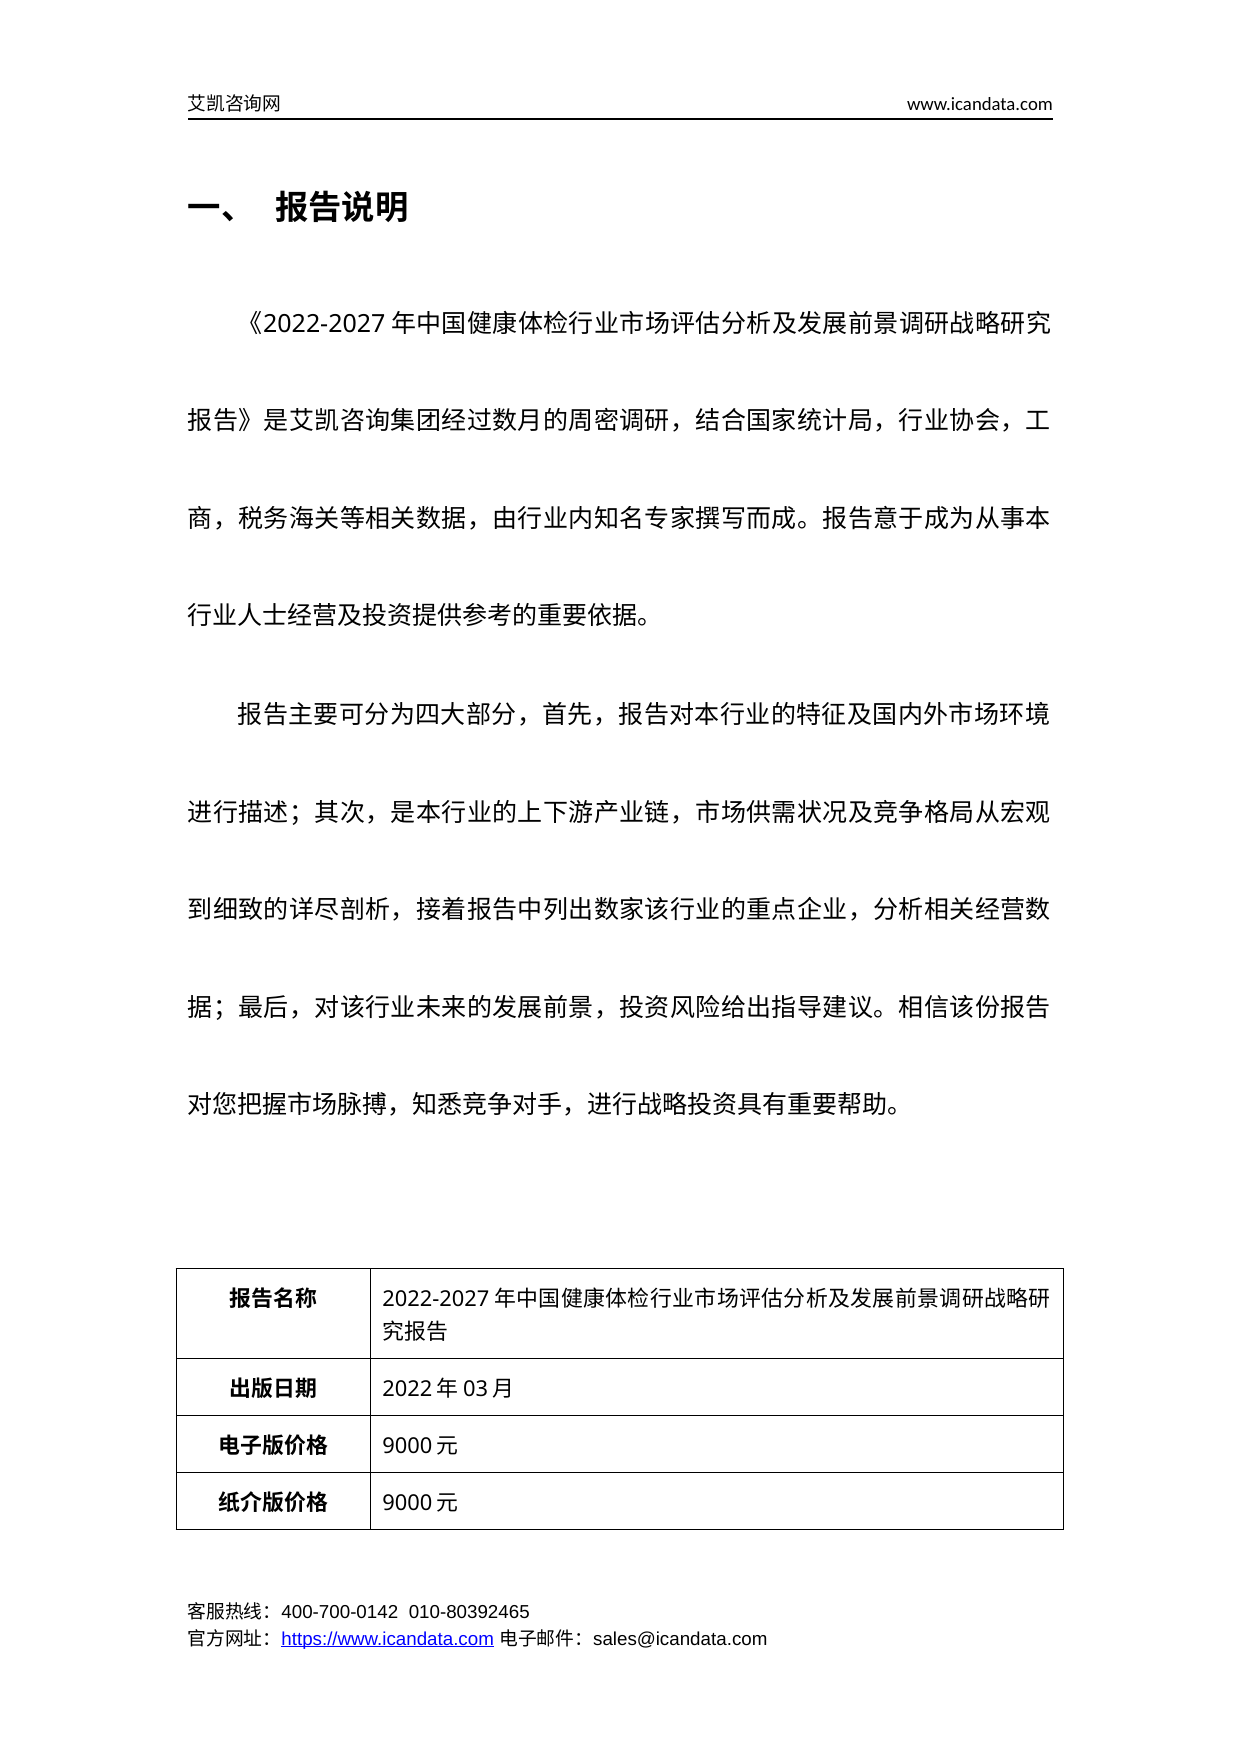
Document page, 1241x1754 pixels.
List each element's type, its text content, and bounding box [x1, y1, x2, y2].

table_header 2022-2027年中国健康体检行业市场评估分析及发展前景调研战略研究报告 [371, 1269, 1063, 1358]
subtitle 报告说明 [187, 172, 1053, 237]
table_cell 9000元 [371, 1416, 1063, 1472]
table_cell 纸介版价格 [177, 1473, 370, 1529]
table_cell 电子版价格 [177, 1416, 370, 1472]
table_cell 2022年03月 [371, 1359, 1063, 1415]
table_cell 9000元 [371, 1473, 1063, 1529]
text 《2022-2027年中国健康体检行业市场评估分析及发展前景调研战略研究报告》是艾凯咨询集团经过数月的周密调研，结合国家统计局，行业协会，工商，税务海关等相关数据，由行业内知名专家撰写而成。报告意于成为从事本行业人士经营及投资提供参考的重要依据。 [187, 289, 1053, 646]
table_cell 出版日期 [177, 1359, 370, 1415]
text 报告主要可分为四大部分，首先，报告对本行业的特征及国内外市场环境进行描述；其次，是本行业的上下游产业链，市场供需状况及竞争格局从宏观到细致的详尽剖析，接着报告中列出数家该行业的重点企业，分析相关经营数据；最后，对该行业未来的发展前景，投资风险给出指导建议。相信该份报告对您把握市场脉搏，知悉竞争对手，进行战略投资具有重要帮助。 [187, 681, 1053, 1136]
table_header 报告名称 [177, 1269, 370, 1358]
